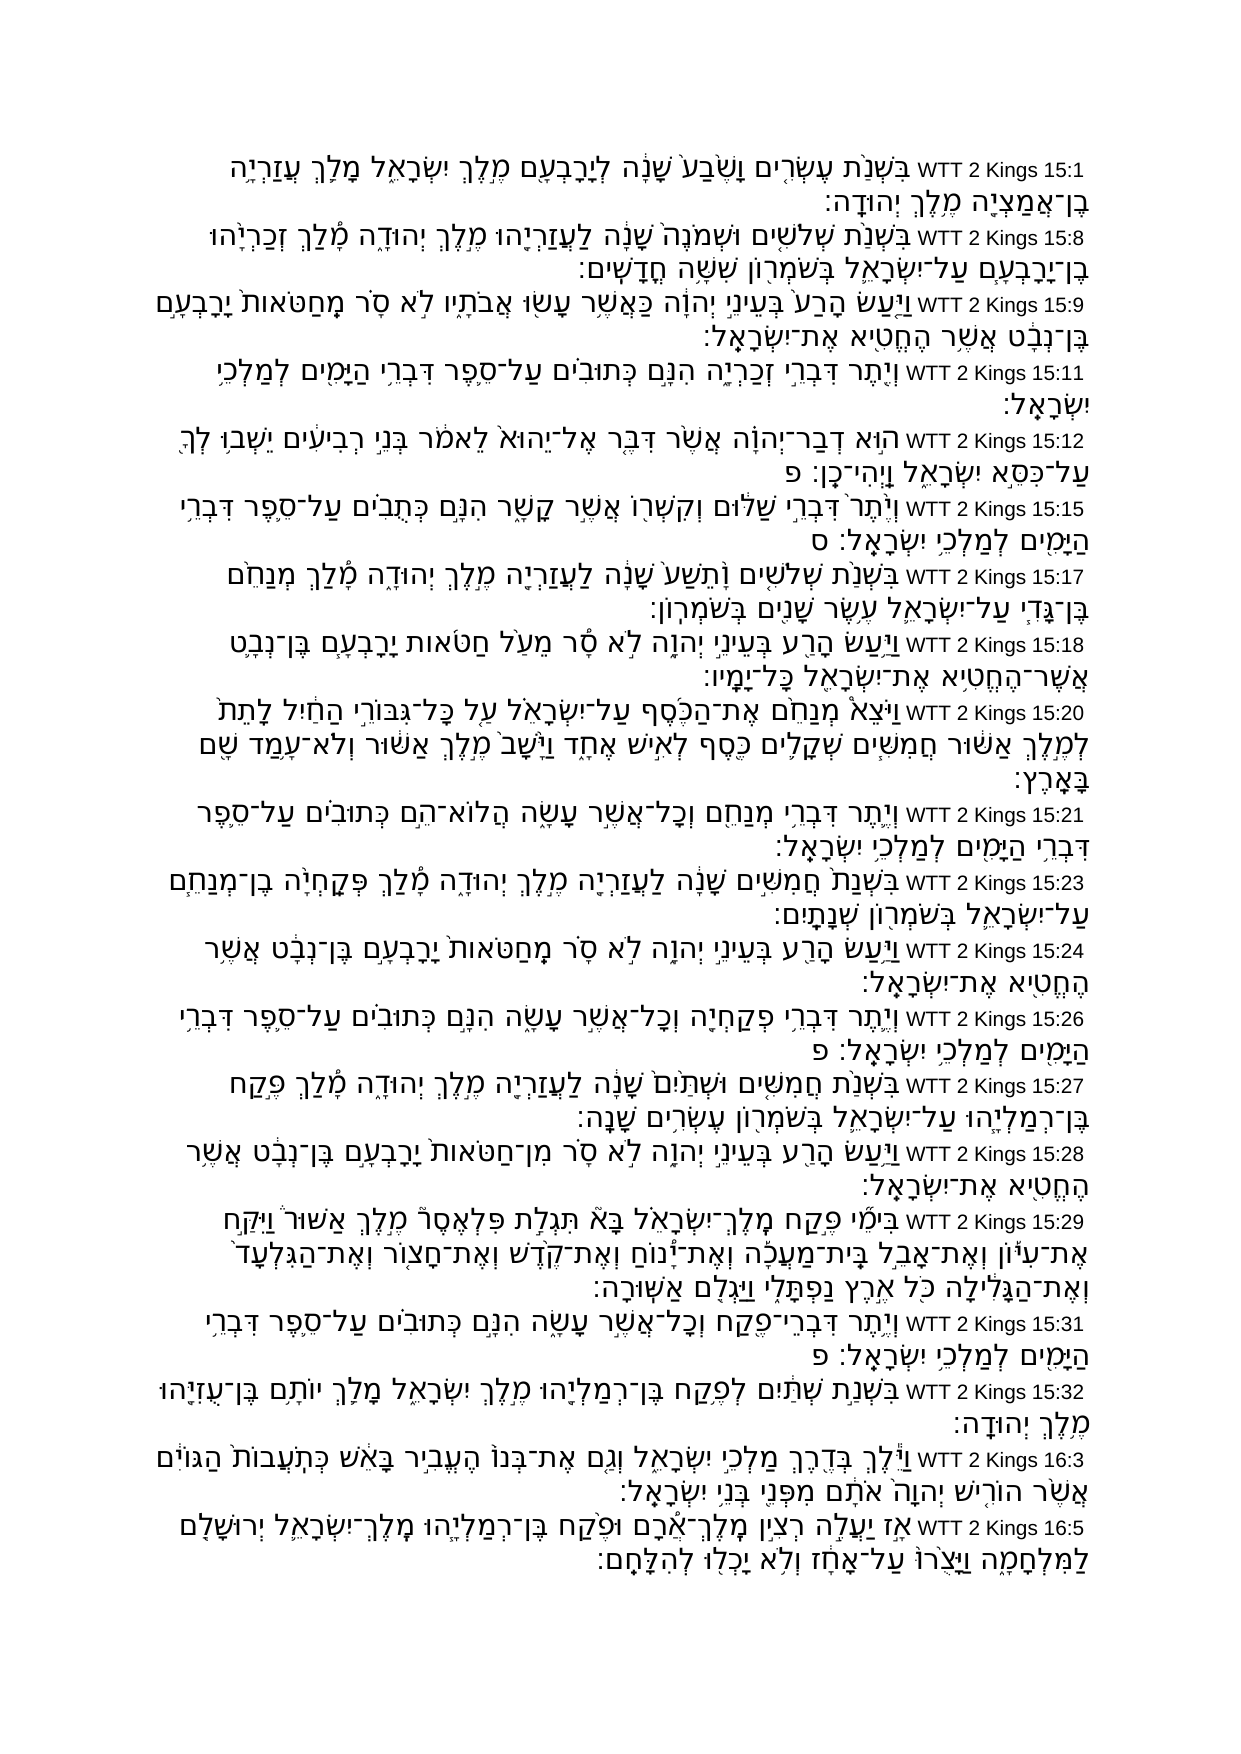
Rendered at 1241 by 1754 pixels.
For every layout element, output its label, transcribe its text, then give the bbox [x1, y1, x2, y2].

text WTT 2 Kings 15:20 וַיֹּצֵא֩ מְנַחֵ֙ם אֶת־הַכֶּ֜סֶף עַל־יִשְׂרָאֵ֗ל עַ֚ל כָּל־גִּבּוֹרֵ֣י הַחַ֔יִל לָתֵת֙ לְמֶ֣לֶךְ אַשּׁ֔וּר חֲמִשִּׁ֧ים שְׁקָלִ֛ים כֶּ֖סֶף לְאִ֣ישׁ אֶחָ֑ד וַיָּ֙שָׁב֙ מֶ֣לֶךְ אַשּׁ֔וּר וְלֹא־עָ֥מַד שָׁ֖ם בָּאָֽרֶץ׃ [150, 693, 1090, 795]
text WTT 2 Kings 15:1 בִּשְׁנַ֙ת עֶשְׂרִ֤ים וָשֶׁ֙בַע֙ שָׁנָ֔ה לְיָרָבְעָ֖ם מֶ֣לֶךְ יִשְׂרָאֵ֑ל מָלַ֛ךְ עֲזַרְיָ֥ה בֶן־אֲמַצְיָ֖ה מֶ֥לֶךְ יְהוּדָֽה׃ [150, 150, 1090, 218]
text WTT 2 Kings 16:3 וַיֵּ֕לֶךְ בְּדֶ֖רֶךְ מַלְכֵ֣י יִשְׂרָאֵ֑ל וְגַ֤ם אֶת־בְּנוֹ֙ הֶעֱבִ֣יר בָּאֵ֔שׁ כְּתֹֽעֲבוֹת֙ הַגּוֹיִ֔ם אֲשֶׁ֙ר הוֹרִ֤ישׁ יְהוָה֙ אֹתָ֔ם מִפְּנֵ֖י בְּנֵ֥י יִשְׂרָאֵֽל׃ [150, 1440, 1090, 1508]
text WTT 2 Kings 15:26 וְיֶ֛תֶר דִּבְרֵ֥י פְקַחְיָ֖ה וְכָל־אֲשֶׁ֣ר עָשָׂ֑ה הִנָּ֣ם כְּתוּבִ֗ים עַל־סֵ֛פֶר דִּבְרֵ֥י הַיָּמִ֖ים לְמַלְכֵ֥י יִשְׂרָאֵֽל׃ פ [150, 999, 1090, 1067]
text WTT 2 Kings 15:11 וְיֶ֖תֶר דִּבְרֵ֣י זְכַרְיָ֑ה הִנָּ֣ם כְּתוּבִ֗ים עַל־סֵ֛פֶר דִּבְרֵ֥י הַיָּמִ֖ים לְמַלְכֵ֥י יִשְׂרָאֵֽל׃ [150, 354, 1090, 422]
text WTT 2 Kings 15:18 וַיַּ֥עַשׂ הָרַ֖ע בְּעֵינֵ֣י יְהוָ֑ה לֹ֣א סָ֠ר מֵעַ֙ל חַטֹּ֜אות יָרָבְעָ֧ם בֶּן־נְבָ֛ט אֲשֶׁר־הֶחֱטִ֥יא אֶת־יִשְׂרָאֵ֖ל כָּל־יָמָֽיו׃ [150, 625, 1090, 693]
text WTT 2 Kings 15:8 בִּשְׁנַ֙ת שְׁלֹשִׁ֤ים וּשְׁמֹנֶה֙ שָׁנָ֔ה לַעֲזַרְיָ֖הוּ מֶ֣לֶךְ יְהוּדָ֑ה מָ֠לַךְ זְכַרְיָ֙הוּ בֶן־יָרָבְעָ֧ם עַל־יִשְׂרָאֵ֛ל בְּשֹׁמְר֖וֹן שִׁשָּׁ֥ה חֳדָשִֽׁים׃ [150, 218, 1090, 286]
text WTT 2 Kings 15:24 וַיַּ֥עַשׂ הָרַ֖ע בְּעֵינֵ֣י יְהוָ֑ה לֹ֣א סָ֗ר מֵֽחַטֹּאות֙ יָרָבְעָ֣ם בֶּן־נְבָ֔ט אֲשֶׁ֥ר הֶחֱטִ֖יא אֶת־יִשְׂרָאֵֽל׃ [150, 931, 1090, 999]
text WTT 2 Kings 15:28 וַיַּ֥עַשׂ הָרַ֖ע בְּעֵינֵ֣י יְהוָ֑ה לֹ֣א סָ֗ר מִן־חַטֹּאות֙ יָרָבְעָ֣ם בֶּן־נְבָ֔ט אֲשֶׁ֥ר הֶחֱטִ֖יא אֶת־יִשְׂרָאֵֽל׃ [150, 1135, 1090, 1203]
text WTT 2 Kings 15:15 וְיֶ֙תֶר֙ דִּבְרֵ֣י שַׁלּ֔וּם וְקִשְׁר֖וֹ אֲשֶׁ֣ר קָשָׁ֑ר הִנָּ֣ם כְּתֻבִ֗ים עַל־סֵ֛פֶר דִּבְרֵ֥י הַיָּמִ֖ים לְמַלְכֵ֥י יִשְׂרָאֵֽל׃ ס [150, 489, 1090, 557]
text WTT 2 Kings 15:23 בִּשְׁנַת֙ חֲמִשִּׁ֣ים שָׁנָ֔ה לַעֲזַרְיָ֖ה מֶ֣לֶךְ יְהוּדָ֑ה מָ֠לַךְ פְּקַֽחְיָ֙ה בֶן־מְנַחֵ֧ם עַל־יִשְׂרָאֵ֛ל בְּשֹׁמְר֖וֹן שְׁנָתָֽיִם׃ [150, 863, 1090, 931]
text WTT 2 Kings 15:17 בִּשְׁנַ֙ת שְׁלֹשִׁ֤ים וָ֙תֵשַׁע֙ שָׁנָ֔ה לַעֲזַרְיָ֖ה מֶ֣לֶךְ יְהוּדָ֑ה מָ֠לַךְ מְנַחֵ֙ם בֶּן־גָּדִ֧י עַל־יִשְׂרָאֵ֛ל עֶ֥שֶׂר שָׁנִ֖ים בְּשֹׁמְרֽוֹן׃ [150, 557, 1090, 625]
text WTT 2 Kings 15:12 ה֣וּא דְבַר־יְהוָ֗ה אֲשֶׁ֙ר דִּבֶּ֤ר אֶל־יֵהוּא֙ לֵאמֹ֔ר בְּנֵ֣י רְבִיעִ֔ים יֵשְׁב֥וּ לְךָ֖ עַל־כִּסֵּ֣א יִשְׂרָאֵ֑ל וַֽיְהִי־כֵֽן׃ פ [150, 422, 1090, 489]
text WTT 2 Kings 15:21 וְיֶ֛תֶר דִּבְרֵ֥י מְנַחֵ֖ם וְכָל־אֲשֶׁ֣ר עָשָׂ֑ה הֲלוֹא־הֵ֣ם כְּתוּבִ֗ים עַל־סֵ֛פֶר דִּבְרֵ֥י הַיָּמִ֖ים לְמַלְכֵ֥י יִשְׂרָאֵֽל׃ [150, 795, 1090, 863]
text WTT 2 Kings 15:32 בִּשְׁנַ֣ת שְׁתַּ֔יִם לְפֶ֥קַח בֶּן־רְמַלְיָ֖הוּ מֶ֣לֶךְ יִשְׂרָאֵ֑ל מָלַ֛ךְ יוֹתָ֥ם בֶּן־עֻזִיָּ֖הוּ מֶ֥לֶךְ יְהוּדָֽה׃ [150, 1372, 1090, 1440]
text WTT 2 Kings 15:31 וְיֶ֥תֶר דִּבְרֵי־פֶ֖קַח וְכָל־אֲשֶׁ֣ר עָשָׂ֑ה הִנָּ֣ם כְּתוּבִ֗ים עַל־סֵ֛פֶר דִּבְרֵ֥י הַיָּמִ֖ים לְמַלְכֵ֥י יִשְׂרָאֵֽל׃ פ [150, 1304, 1090, 1372]
text WTT 2 Kings 15:27 בִּשְׁנַ֙ת חֲמִשִּׁ֤ים וּשְׁתַּ֙יִם֙ שָׁנָ֔ה לַעֲזַרְיָ֖ה מֶ֣לֶךְ יְהוּדָ֑ה מָ֠לַךְ פֶּ֣קַח בֶּן־רְמַלְיָ֧הוּ עַל־יִשְׂרָאֵ֛ל בְּשֹׁמְר֖וֹן עֶשְׂרִ֥ים שָׁנָֽה׃ [150, 1067, 1090, 1135]
text WTT 2 Kings 15:29 בִּימֵ֞י פֶּ֣קַח מֶֽלֶךְ־יִשְׂרָאֵ֗ל בָּא֘ תִּגְלַ֣ת פִּלְאֶסֶר֘ מֶ֣לֶךְ אַשּׁוּר֒ וַיִּקַּ֣ח אֶת־עִיּ֡וֹן וְאֶת־אָבֵ֣ל בֵּֽית־מַעֲכָ֡ה וְאֶת־יָ֠נוֹחַ וְאֶת־קֶ֙דֶשׁ וְאֶת־חָצ֤וֹר וְאֶת־הַגִּלְעָד֙ וְאֶת־הַגָּלִ֔ילָה כֹּ֖ל אֶ֣רֶץ נַפְתָּלִ֑י וַיַּגְלֵ֖ם אַשּֽׁוּרָה׃ [150, 1203, 1090, 1304]
text WTT 2 Kings 16:5 אָ֣ז יַעֲלֶ֣ה רְצִ֣ין מֶֽלֶךְ־אֲ֠רָם וּפֶ֙קַח בֶּן־רְמַלְיָ֧הוּ מֶֽלֶךְ־יִשְׂרָאֵ֛ל יְרוּשָׁלִַ֖ם לַמִּלְחָמָ֑ה וַיָּצֻ֙רוּ֙ עַל־אָחָ֔ז וְלֹ֥א יָכְל֖וּ לְהִלָּחֵֽם׃ [150, 1508, 1090, 1576]
text WTT 2 Kings 15:9 וַיַּ֤עַשׂ הָרַע֙ בְּעֵינֵ֣י יְהוָ֔ה כַּאֲשֶׁ֥ר עָשׂ֖וּ אֲבֹתָ֑יו לֹ֣א סָ֗ר מֵֽחַטֹּאות֙ יָרָבְעָ֣ם בֶּן־נְבָ֔ט אֲשֶׁ֥ר הֶחֱטִ֖יא אֶת־יִשְׂרָאֵֽל׃ [150, 286, 1090, 354]
